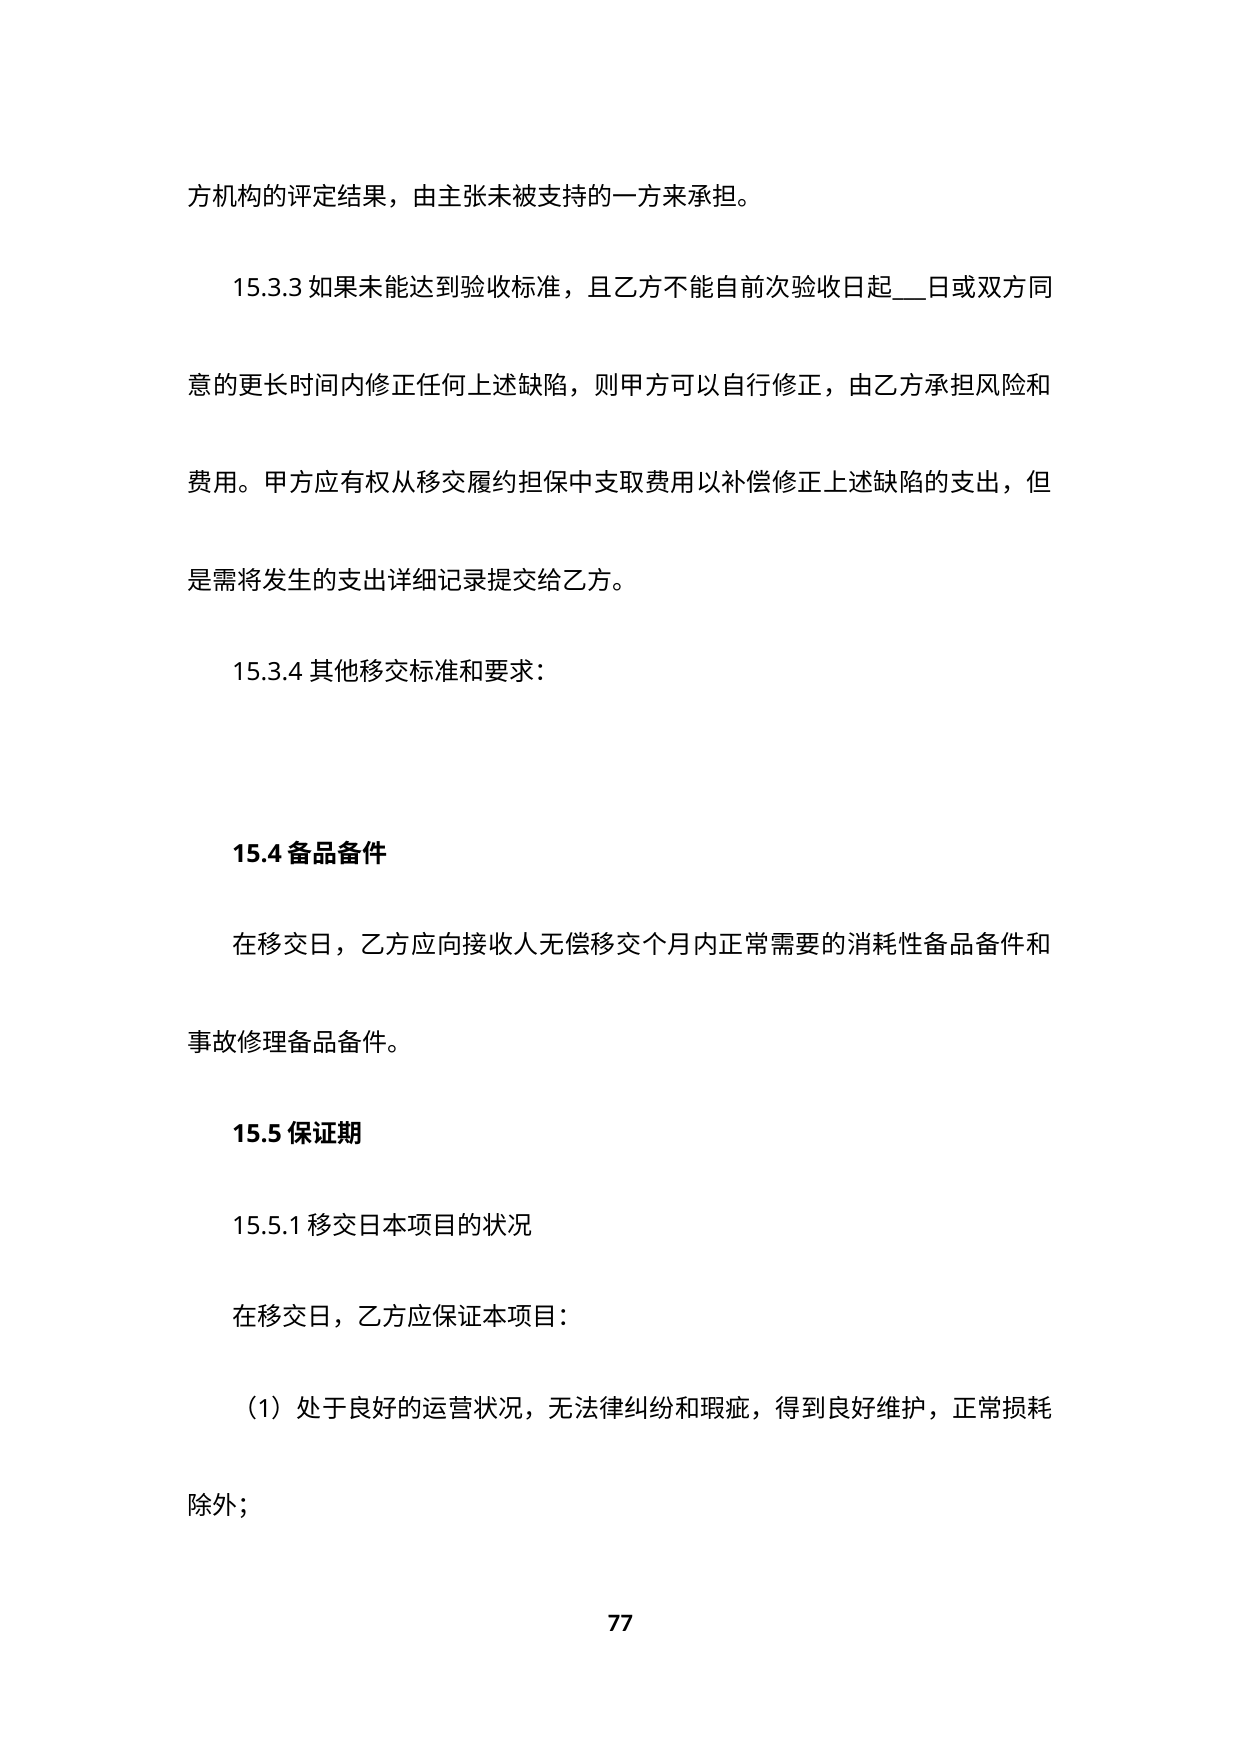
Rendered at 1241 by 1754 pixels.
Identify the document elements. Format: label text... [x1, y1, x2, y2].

text 15.3.4 其他移交标准和要求： [187, 637, 1053, 702]
text 15.4备品备件 [187, 819, 1053, 884]
text 15.5.1移交日本项目的状况 [187, 1191, 1053, 1256]
text 在移交日，乙方应向接收人无偿移交个月内正常需要的消耗性备品备件和事故修理备品备件。 [187, 911, 1053, 1073]
text 在移交日，乙方应保证本项目： [187, 1282, 1053, 1347]
text 15.5保证期 [187, 1099, 1053, 1164]
text （1）处于良好的运营状况，无法律纠纷和瑕疵，得到良好维护，正常损耗除外； [187, 1374, 1053, 1536]
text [187, 162, 1053, 227]
text 15.3.3如果未能达到验收标准，且乙方不能自前次验收日起___日或双方同意的更长时间内修正任何上述缺陷，则甲方可以自行修正，由乙方承担风险和费用。甲方应有权从移交履约担保中支取费用以补偿修正上述缺陷的支出，但是需将发生的支出详细记录提交给乙方。 [187, 253, 1053, 611]
